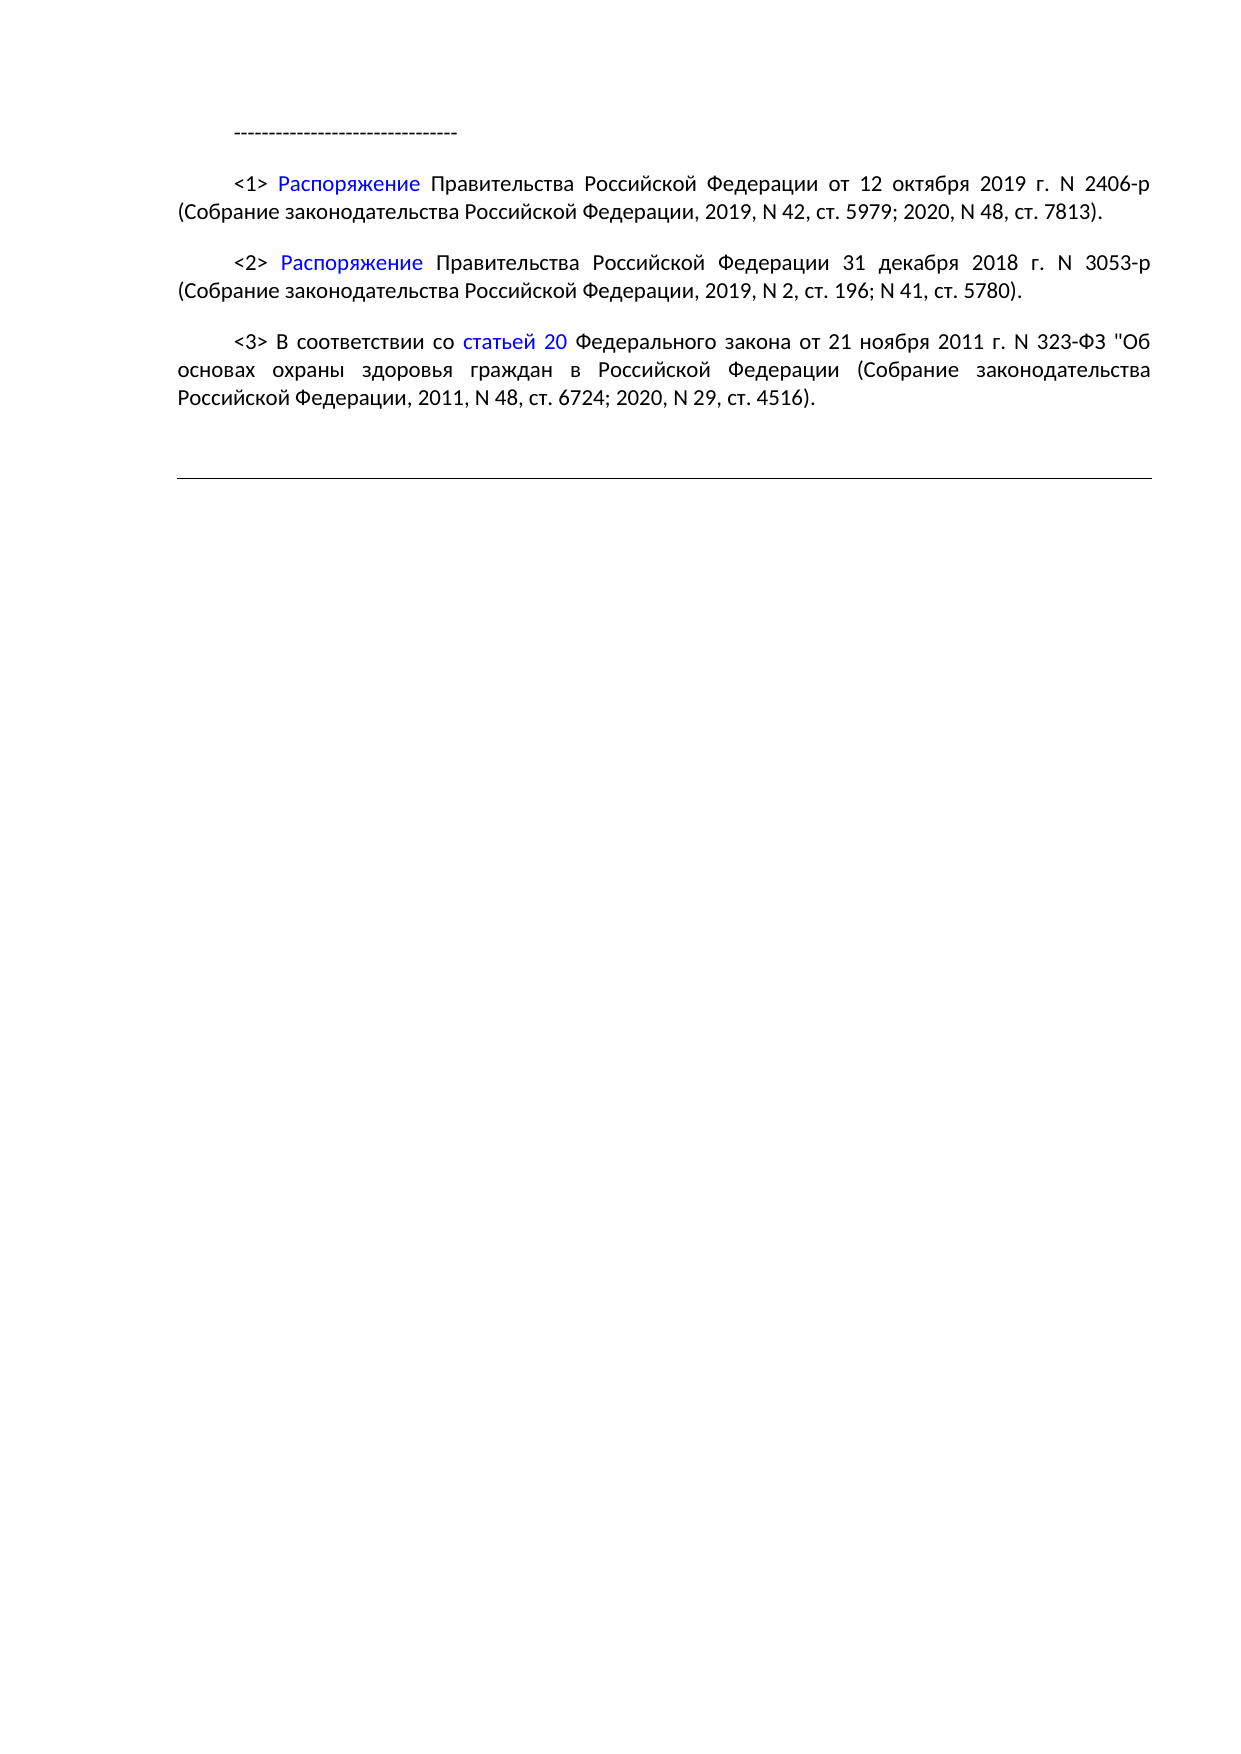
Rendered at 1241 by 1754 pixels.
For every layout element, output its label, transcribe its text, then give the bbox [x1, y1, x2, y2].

text <1> Распоряжение Правительства Российской Федерации от 12 октября 2019 г. N 2406-р (Собрание законодательства Российской Федерации, 2019, N 42, ст. 5979; 2020, N 48, ст. 7813). [177, 169, 1152, 225]
text <2> Распоряжение Правительства Российской Федерации 31 декабря 2018 г. N 3053-р (Собрание законодательства Российской Федерации, 2019, N 2, ст. 196; N 41, ст. 5780). [177, 248, 1152, 304]
text <3> В соответствии со статьей 20 Федерального закона от 21 ноября 2011 г. N 323-ФЗ "Об основах охраны здоровья граждан в Российской Федерации (Собрание законодательства Российской Федерации, 2011, N 48, ст. 6724; 2020, N 29, ст. 4516). [177, 327, 1152, 411]
text -------------------------------- [177, 118, 1152, 146]
